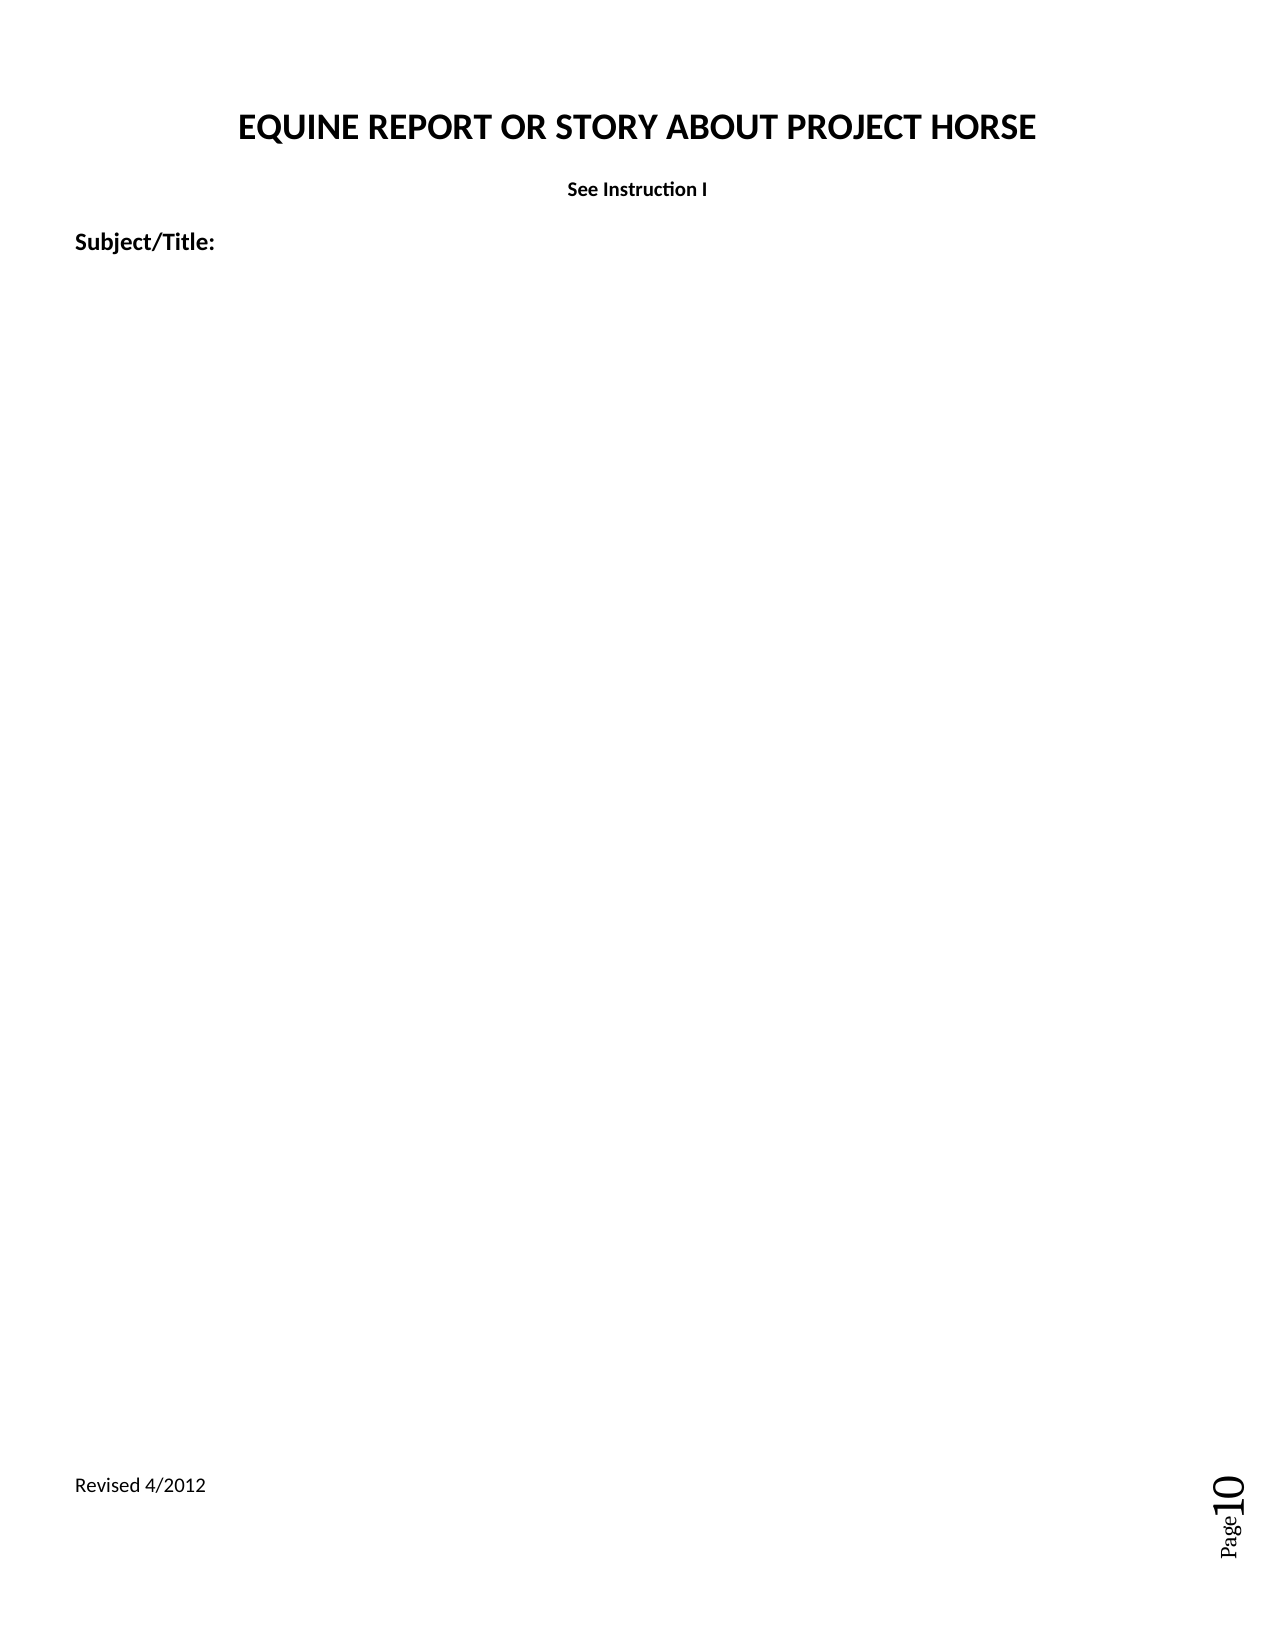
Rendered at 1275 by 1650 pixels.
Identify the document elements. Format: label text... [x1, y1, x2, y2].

text See Instruction I [75, 177, 1200, 202]
text Revised 4/2012 [75, 1473, 1200, 1498]
text EQUINE REPORT OR STORY ABOUT PROJECT HORSE [75, 103, 1200, 149]
text Subject/Title: [75, 227, 1200, 257]
